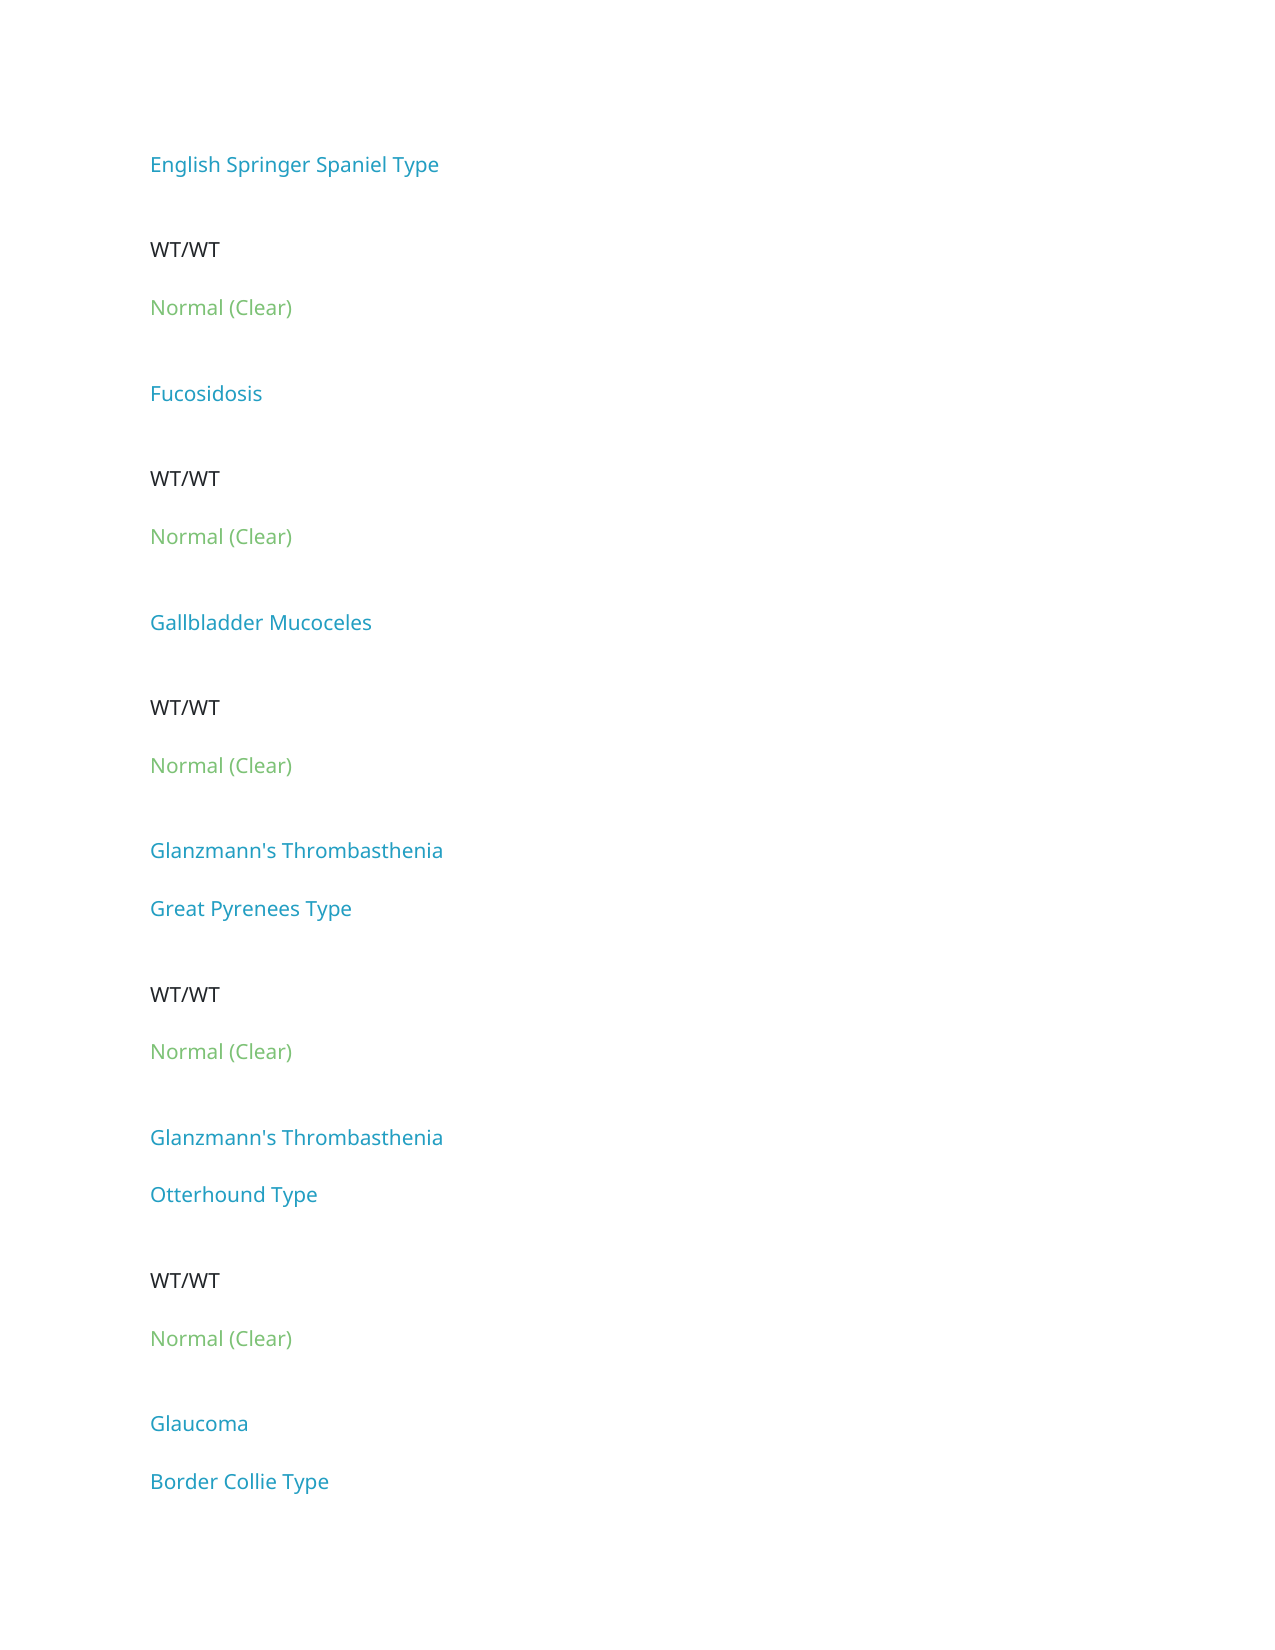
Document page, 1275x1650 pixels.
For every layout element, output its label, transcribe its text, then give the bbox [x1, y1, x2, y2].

text Gallbladder Mucoceles [150, 608, 1125, 636]
text Otterhound Type [150, 1181, 1125, 1209]
text English Springer Spaniel Type [150, 150, 1125, 178]
text Glaucoma [150, 1409, 1125, 1438]
text WT/WT [150, 980, 1125, 1008]
text Glanzmann's Thrombasthenia [150, 837, 1125, 865]
text Fucosidosis [150, 379, 1125, 407]
text Normal (Clear) [150, 293, 1125, 322]
text WT/WT [150, 1266, 1125, 1295]
text Normal (Clear) [150, 751, 1125, 779]
text WT/WT [150, 693, 1125, 722]
text Normal (Clear) [150, 1037, 1125, 1066]
text Normal (Clear) [150, 522, 1125, 551]
text Great Pyrenees Type [150, 894, 1125, 923]
text Border Collie Type [150, 1467, 1125, 1496]
text Normal (Clear) [150, 1324, 1125, 1352]
text WT/WT [150, 464, 1125, 493]
text Glanzmann's Thrombasthenia [150, 1123, 1125, 1151]
text WT/WT [150, 236, 1125, 264]
